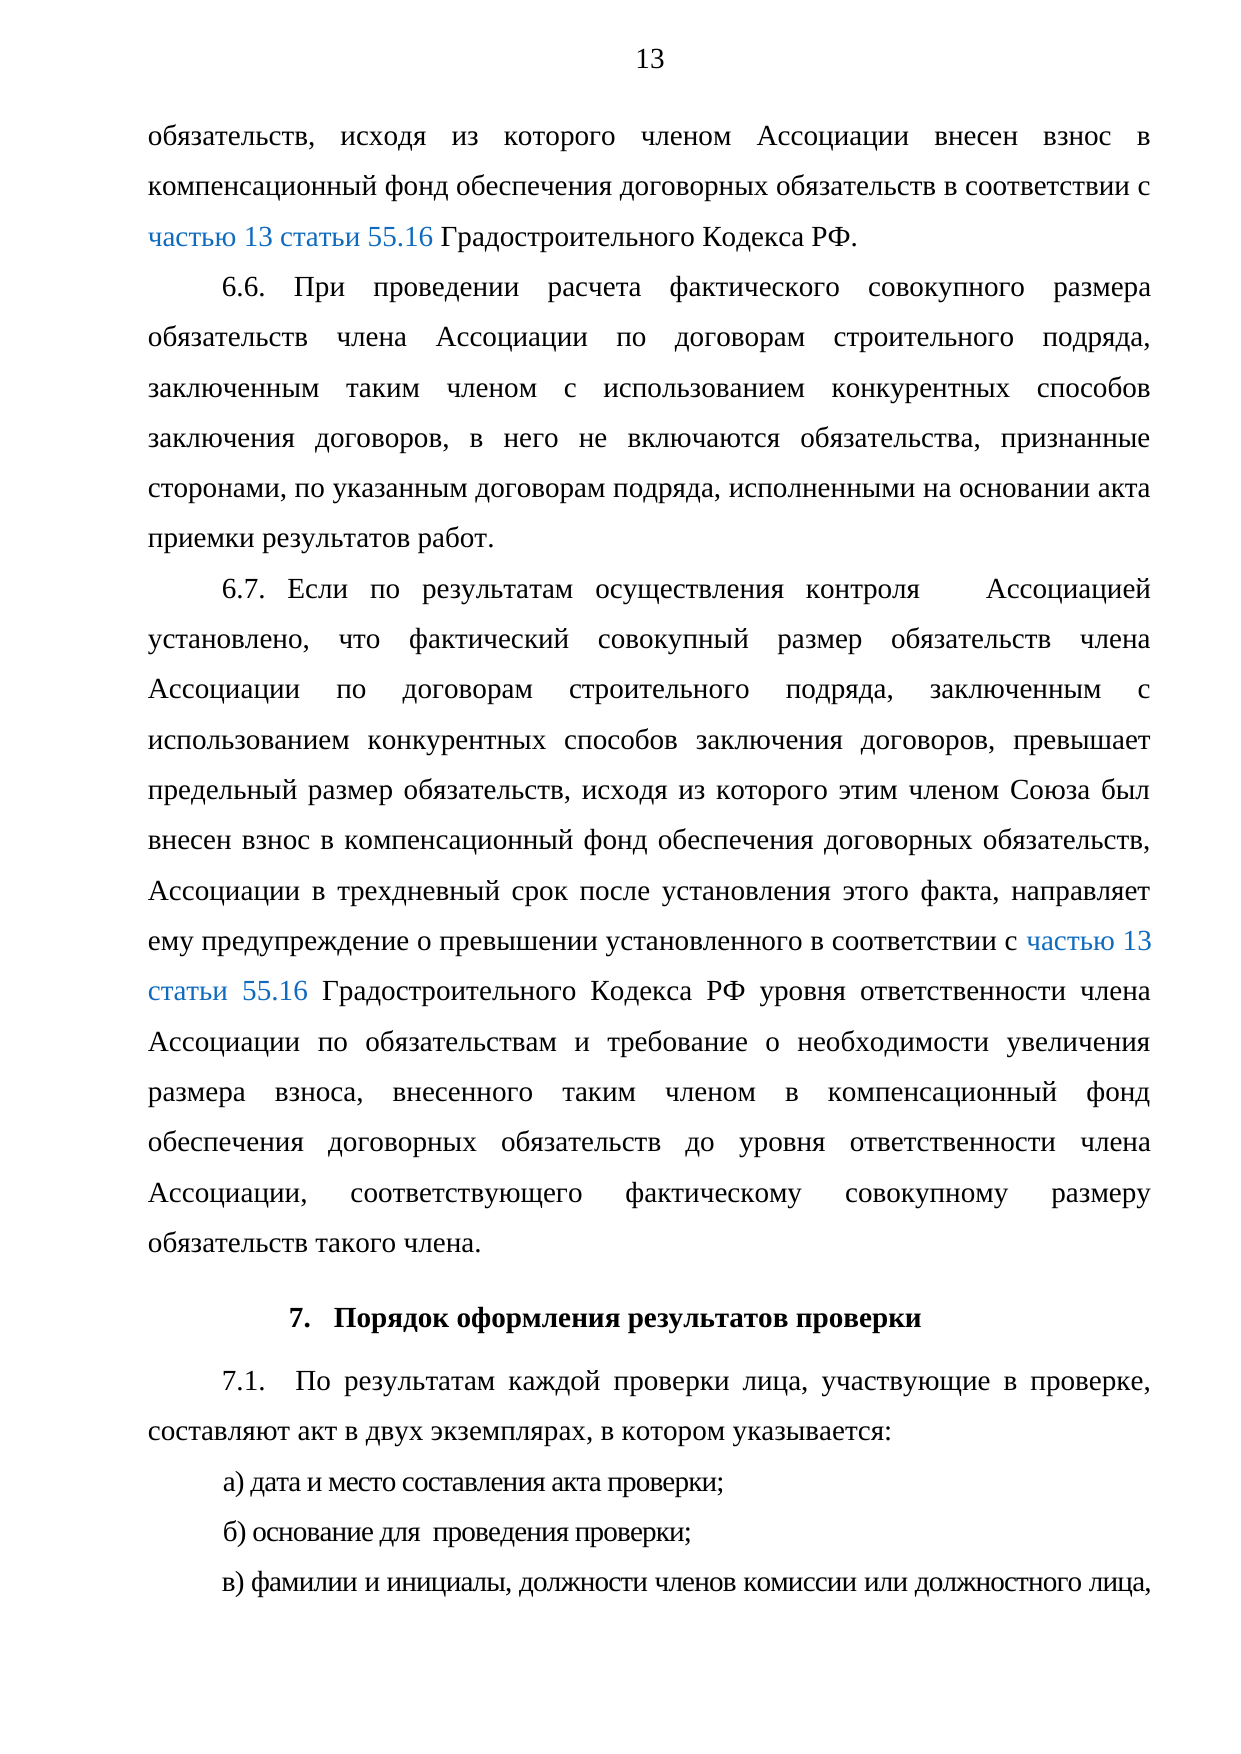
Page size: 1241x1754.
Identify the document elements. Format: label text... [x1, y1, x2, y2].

list Порядок оформления результатов проверки [148, 1300, 1063, 1334]
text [148, 1564, 1152, 1598]
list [148, 118, 1152, 252]
text б) основание для проведения проверки; [223, 1514, 1152, 1548]
list 6.6. При проведении расчета фактического совокупного размера обязательств члена Ассоциации по договорам строительного подряда, заключенным таким членом с использованием конкурентных способов заключения договоров, в него не включаются обязательства, признанные сторонами, по указанным договорам подряда, исполненными на основании акта приемки результатов работ. [148, 269, 1152, 554]
text а) дата и место составления акта проверки; [223, 1464, 1152, 1497]
list 6.7. Если по результатам осуществления контроля Ассоциацией установлено, что фактический совокупный размер обязательств члена Ассоциации по договорам строительного подряда, заключенным с использованием конкурентных способов заключения договоров, превышает предельный размер обязательств, исходя из которого этим членом Союза был внесен взнос в компенсационный фонд обеспечения договорных обязательств, Ассоциации в трехдневный срок после установления этого факта, направляет ему предупреждение о превышении установленного в соответствии с частью 13 статьи 55.16 Градостроительного Кодекса РФ уровня ответственности члена Ассоциации по обязательствам и требование о необходимости увеличения размера взноса, внесенного таким членом в компенсационный фонд обеспечения договорных обязательств до уровня ответственности члена Ассоциации, соответствующего фактическому совокупному размеру обязательств такого члена. [148, 571, 1152, 1258]
list По результатам каждой проверки лица, участвующие в проверке, составляют акт в двух экземплярах, в котором указывается: [148, 1363, 1152, 1447]
